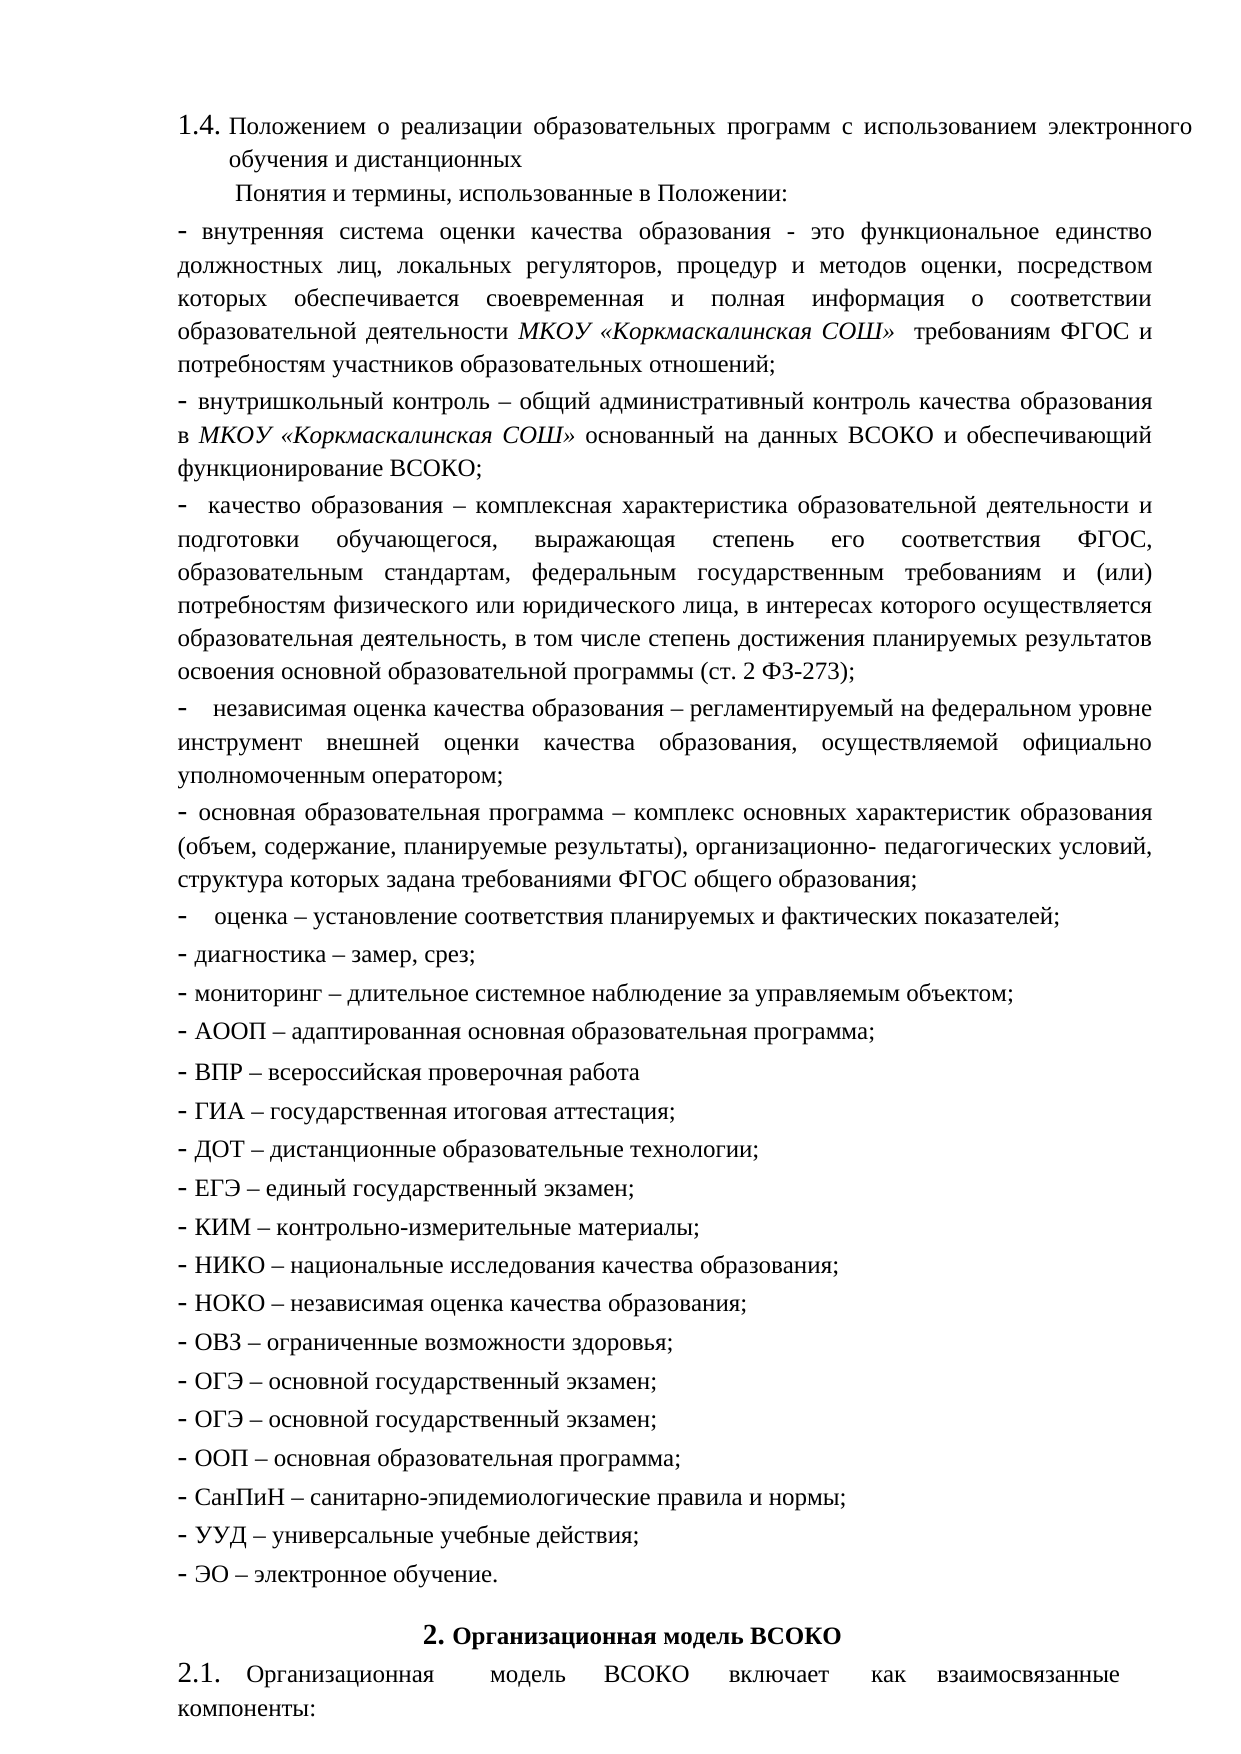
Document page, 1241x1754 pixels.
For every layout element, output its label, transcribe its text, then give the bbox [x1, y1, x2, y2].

list ООП – основная образовательная программа; [177, 1439, 1192, 1472]
list Понятия и термины, использованные в Положении: [228, 174, 1192, 208]
list СанПиН – санитарно-эпидемиологические правила и нормы; [177, 1478, 1192, 1511]
list ОГЭ – основной государственный экзамен; [177, 1400, 1192, 1434]
list диагностика – замер, срез; [177, 936, 1192, 969]
list Положением о реализации образовательных программ с использованием электронного обучения и дистанционных [177, 108, 1192, 174]
list качество образования – комплексная характеристика образовательной деятельности и подготовки обучающегося, выражающая степень его соответствия ФГОС, образовательным стандартам, федеральным государственным требованиям и (или) потребностям физического или юридического лица, в интересах которого осуществляется образовательная деятельность, в том числе степень достижения планируемых результатов освоения основной образовательной программы (ст. 2 ФЗ-273); [177, 486, 1152, 685]
list ДОТ – дистанционные образовательные технологии; [177, 1130, 1192, 1164]
list ВПР – всероссийская проверочная работа [177, 1053, 1192, 1087]
list мониторинг – длительное системное наблюдение за управляемым объектом; [177, 974, 1192, 1008]
list Организационная модель ВСОКО включает как взаимосвязанные компоненты: [177, 1655, 1152, 1722]
subtitle Организационная модель ВСОКО [423, 1617, 1192, 1651]
list КИМ – контрольно-измерительные материалы; [177, 1208, 1192, 1241]
list НОКО – независимая оценка качества образования; [177, 1284, 1192, 1318]
list ЭО – электронное обучение. [177, 1555, 1192, 1588]
list независимая оценка качества образования – регламентируемый на федеральном уровне инструмент внешней оценки качества образования, осуществляемой официально уполномоченным оператором; [177, 689, 1152, 789]
list УУД – универсальные учебные действия; [177, 1516, 1192, 1550]
list ЕГЭ – единый государственный экзамен; [177, 1169, 1192, 1202]
list ГИА – государственная итоговая аттестация; [177, 1092, 1192, 1125]
list ОВЗ – ограниченные возможности здоровья; [177, 1323, 1192, 1357]
list оценка – установление соответствия планируемых и фактических показателей; [177, 897, 1152, 930]
list НИКО – национальные исследования качества образования; [177, 1246, 1192, 1279]
list основная образовательная программа – комплекс основных характеристик образования (объем, содержание, планируемые результаты), организационно- педагогических условий, структура которых задана требованиями ФГОС общего образования; [177, 793, 1152, 893]
list ОГЭ – основной государственный экзамен; [177, 1362, 1192, 1395]
list внутренняя система оценки качества образования - это функциональное единство должностных лиц, локальных регуляторов, процедур и методов оценки, посредством которых обеспечивается своевременная и полная информация о соответствии образовательной деятельности МКОУ «Коркмаскалинская СОШ» требованиям ФГОС и потребностям участников образовательных отношений; [177, 212, 1152, 378]
list АООП – адаптированная основная образовательная программа; [177, 1012, 1192, 1046]
list внутришкольный контроль – общий административный контроль качества образования в МКОУ «Коркмаскалинская СОШ» основанный на данных ВСОКО и обеспечивающий функционирование ВСОКО; [177, 382, 1152, 482]
